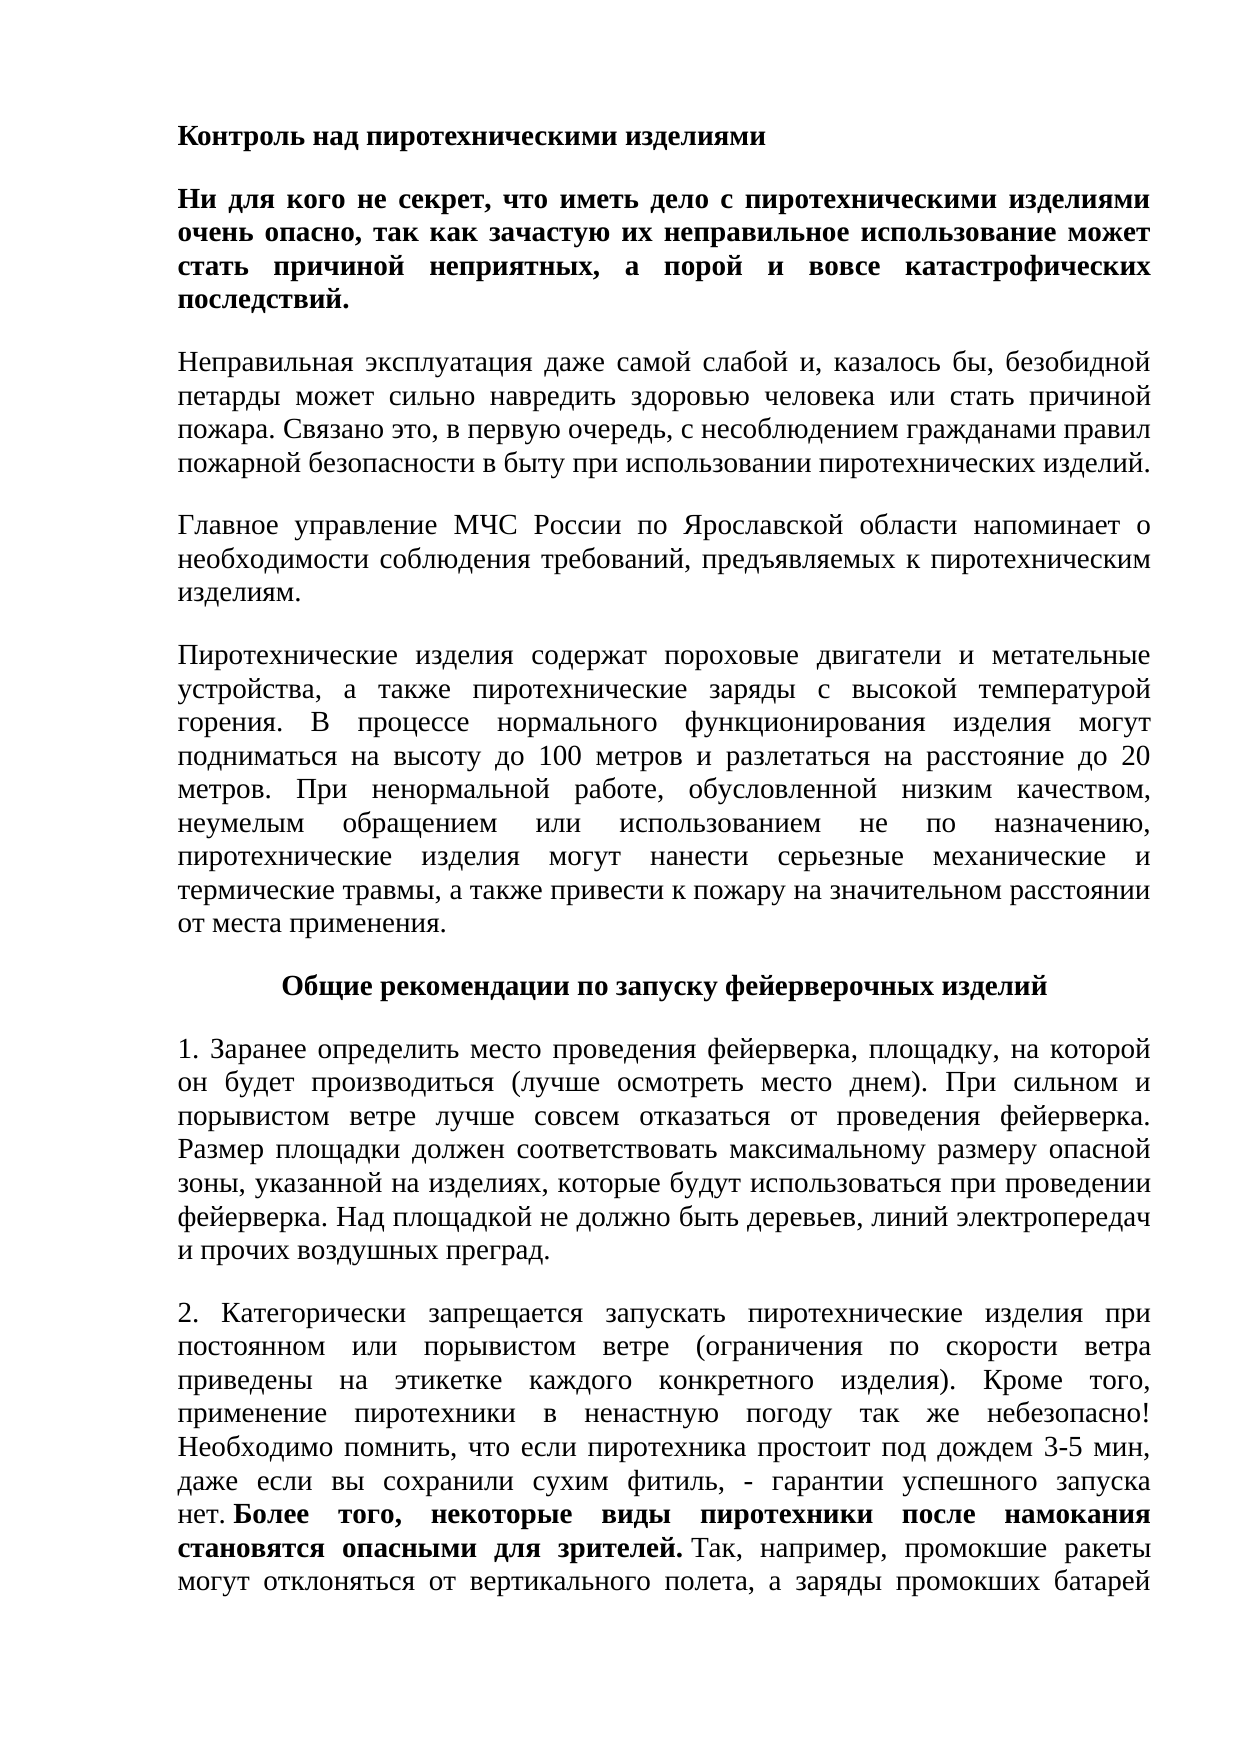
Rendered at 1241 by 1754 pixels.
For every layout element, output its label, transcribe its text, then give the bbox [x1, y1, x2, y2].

text Контроль над пиротехническими изделиями [177, 118, 1152, 152]
text Пиротехнические изделия содержат пороховые двигатели и метательные устройства, а также пиротехнические заряды с высокой температурой горения. В процессе нормального функционирования изделия могут подниматься на высоту до 100 метров и разлетаться на расстояние до 20 метров. При ненормальной работе, обусловленной низким качеством, неумелым обращением или использованием не по назначению, пиротехнические изделия могут нанести серьезные механические и термические травмы, а также привести к пожару на значительном расстоянии от места применения. [177, 637, 1152, 939]
text 1. Заранее определить место проведения фейерверка, площадку, на которой он будет производиться (лучше осмотреть место днем). При сильном и порывистом ветре лучше совсем отказаться от проведения фейерверка. Размер площадки должен соответствовать максимальному размеру опасной зоны, указанной на изделиях, которые будут использоваться при проведении фейерверка. Над площадкой не должно быть деревьев, линий электропередач и прочих воздушных преград. [177, 1031, 1152, 1266]
text Неправильная эксплуатация даже самой слабой и, казалось бы, безобидной петарды может сильно навредить здоровью человека или стать причиной пожара. Связано это, в первую очередь, с несоблюдением гражданами правил пожарной безопасности в быту при использовании пиротехнических изделий. [177, 344, 1152, 478]
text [177, 1295, 1152, 1597]
text Главное управление МЧС России по Ярославской области напоминает о необходимости соблюдения требований, предъявляемых к пиротехническим изделиям. [177, 507, 1152, 608]
text Ни для кого не секрет, что иметь дело с пиротехническими изделиями очень опасно, так как зачастую их неправильное использование может стать причиной неприятных, а порой и вовсе катастрофических последствий. [177, 181, 1152, 315]
text Общие рекомендации по запуску фейерверочных изделий [177, 968, 1152, 1002]
